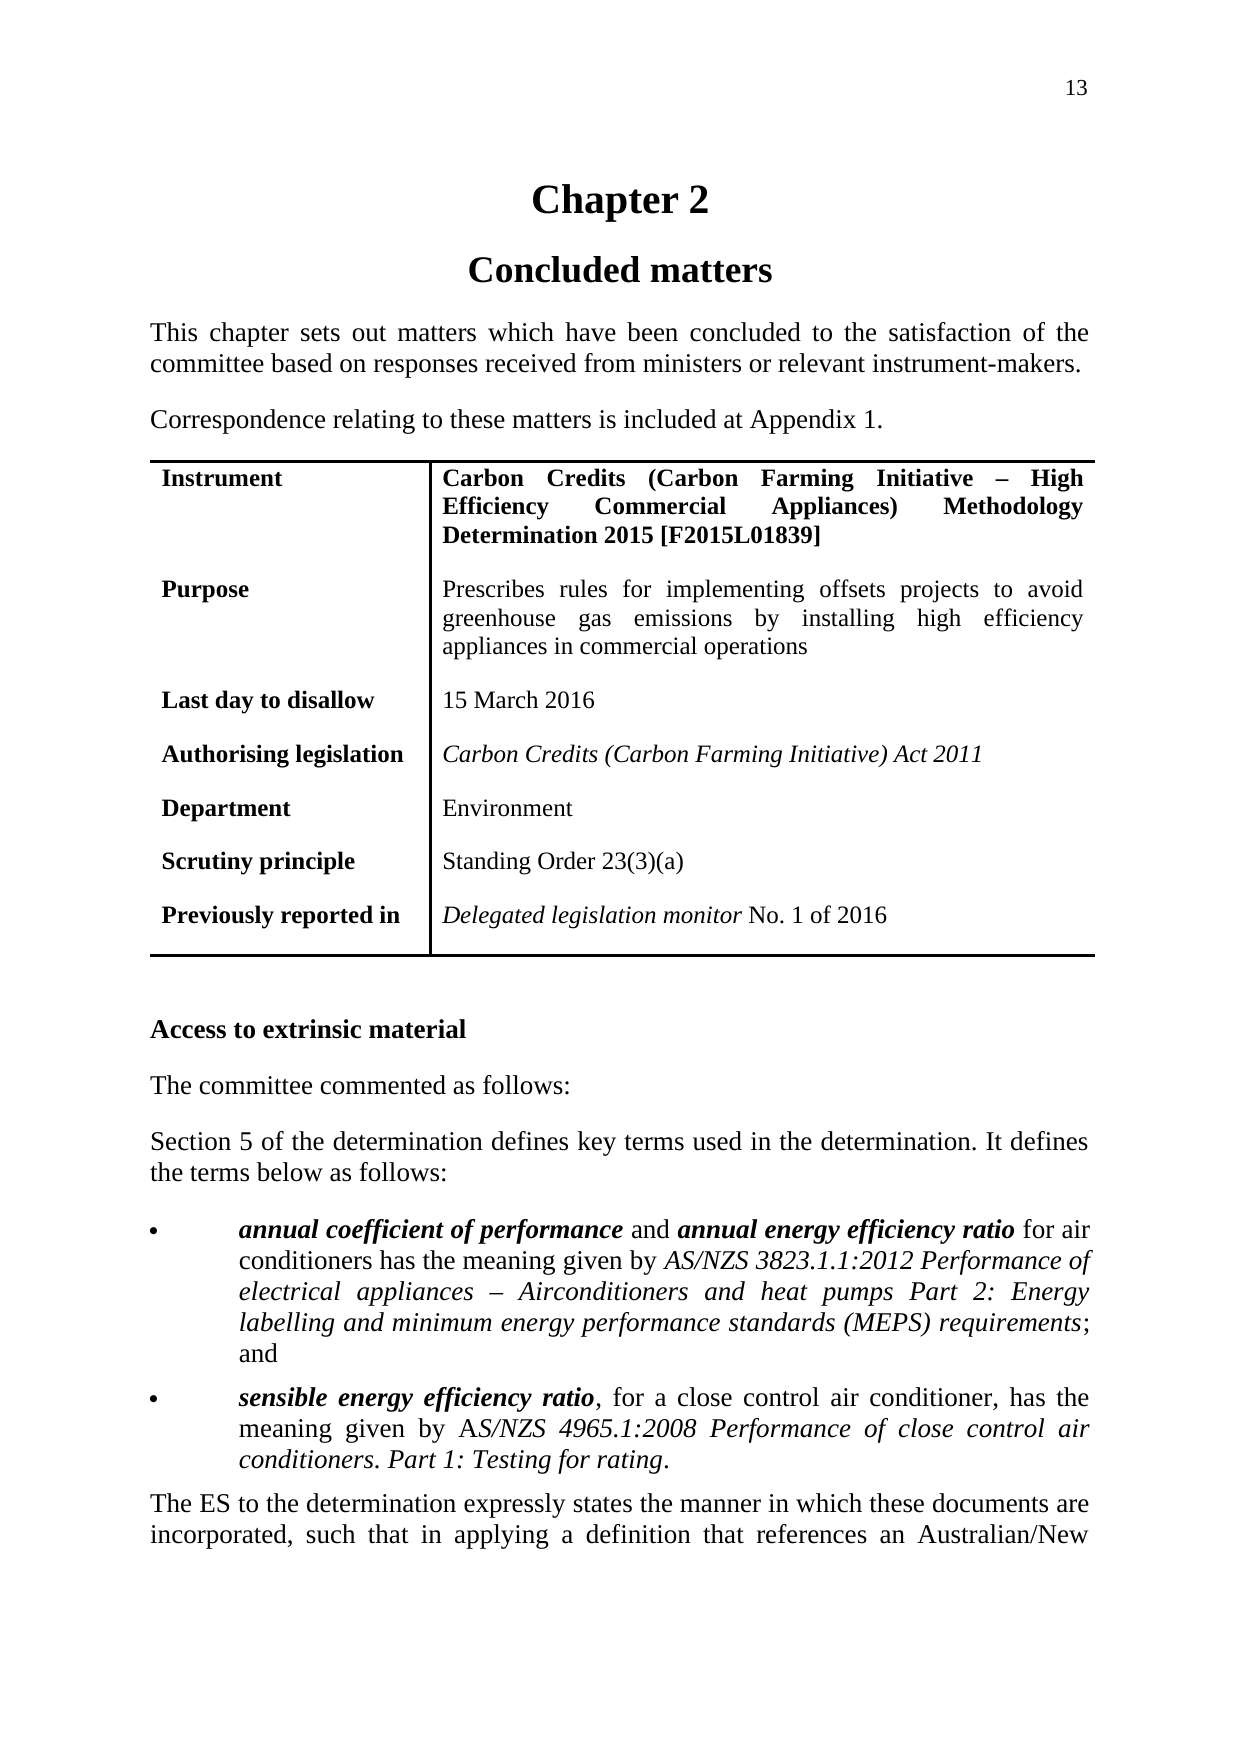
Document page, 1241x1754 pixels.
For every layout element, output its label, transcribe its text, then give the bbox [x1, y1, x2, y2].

table_cell 15 March 2016 [432, 685, 1095, 739]
subtitle Chapter 2 [150, 175, 1090, 223]
subtitle Concluded matters [150, 248, 1090, 291]
list Access to extrinsic material [150, 1013, 1090, 1044]
table_cell Authorising legislation [150, 739, 429, 793]
text sensible energy efficiency ratio, for a close control air conditioner, has the meaning given by AS/NZS 4965.1:2008 Performance of close control air conditioners. Part 1: Testing for rating. [150, 1381, 1090, 1474]
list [150, 1487, 1090, 1549]
table_cell Environment [432, 793, 1095, 846]
text Section 5 of the determination defines key terms used in the determination. It defines the terms below as follows: [150, 1125, 1090, 1188]
list Correspondence relating to these matters is included at Appendix 1. [150, 403, 1090, 434]
table_cell Prescribes rules for implementing offsets projects to avoid greenhouse gas emissions by installing high efficiency appliances in commercial operations [432, 574, 1095, 685]
list The committee commented as follows: [150, 1069, 1090, 1100]
table_header Carbon Credits (Carbon Farming Initiative – High Efficiency Commercial Appliances) Methodology Determination 2015 [F2015L01839] [432, 463, 1095, 574]
table_cell Last day to disallow [150, 685, 429, 739]
list This chapter sets out matters which have been concluded to the satisfaction of the committee based on responses received from ministers or relevant instrument-makers. [150, 316, 1090, 378]
table_cell Department [150, 793, 429, 846]
table_cell Delegated legislation monitor No. 1 of 2016 [432, 900, 1095, 954]
table_cell Scrutiny principle [150, 846, 429, 900]
table_cell Previously reported in [150, 900, 429, 954]
text annual coefficient of performance and annual energy efficiency ratio for air conditioners has the meaning given by AS/NZS 3823.1.1:2012 Performance of electrical appliances – Airconditioners and heat pumps Part 2: Energy labelling and minimum energy performance standards (MEPS) requirements; and [150, 1213, 1090, 1368]
table_cell Standing Order 23(3)(a) [432, 846, 1095, 900]
table_cell Carbon Credits (Carbon Farming Initiative) Act 2011 [432, 739, 1095, 793]
table_header Instrument [150, 463, 429, 574]
table_cell Purpose [150, 574, 429, 685]
